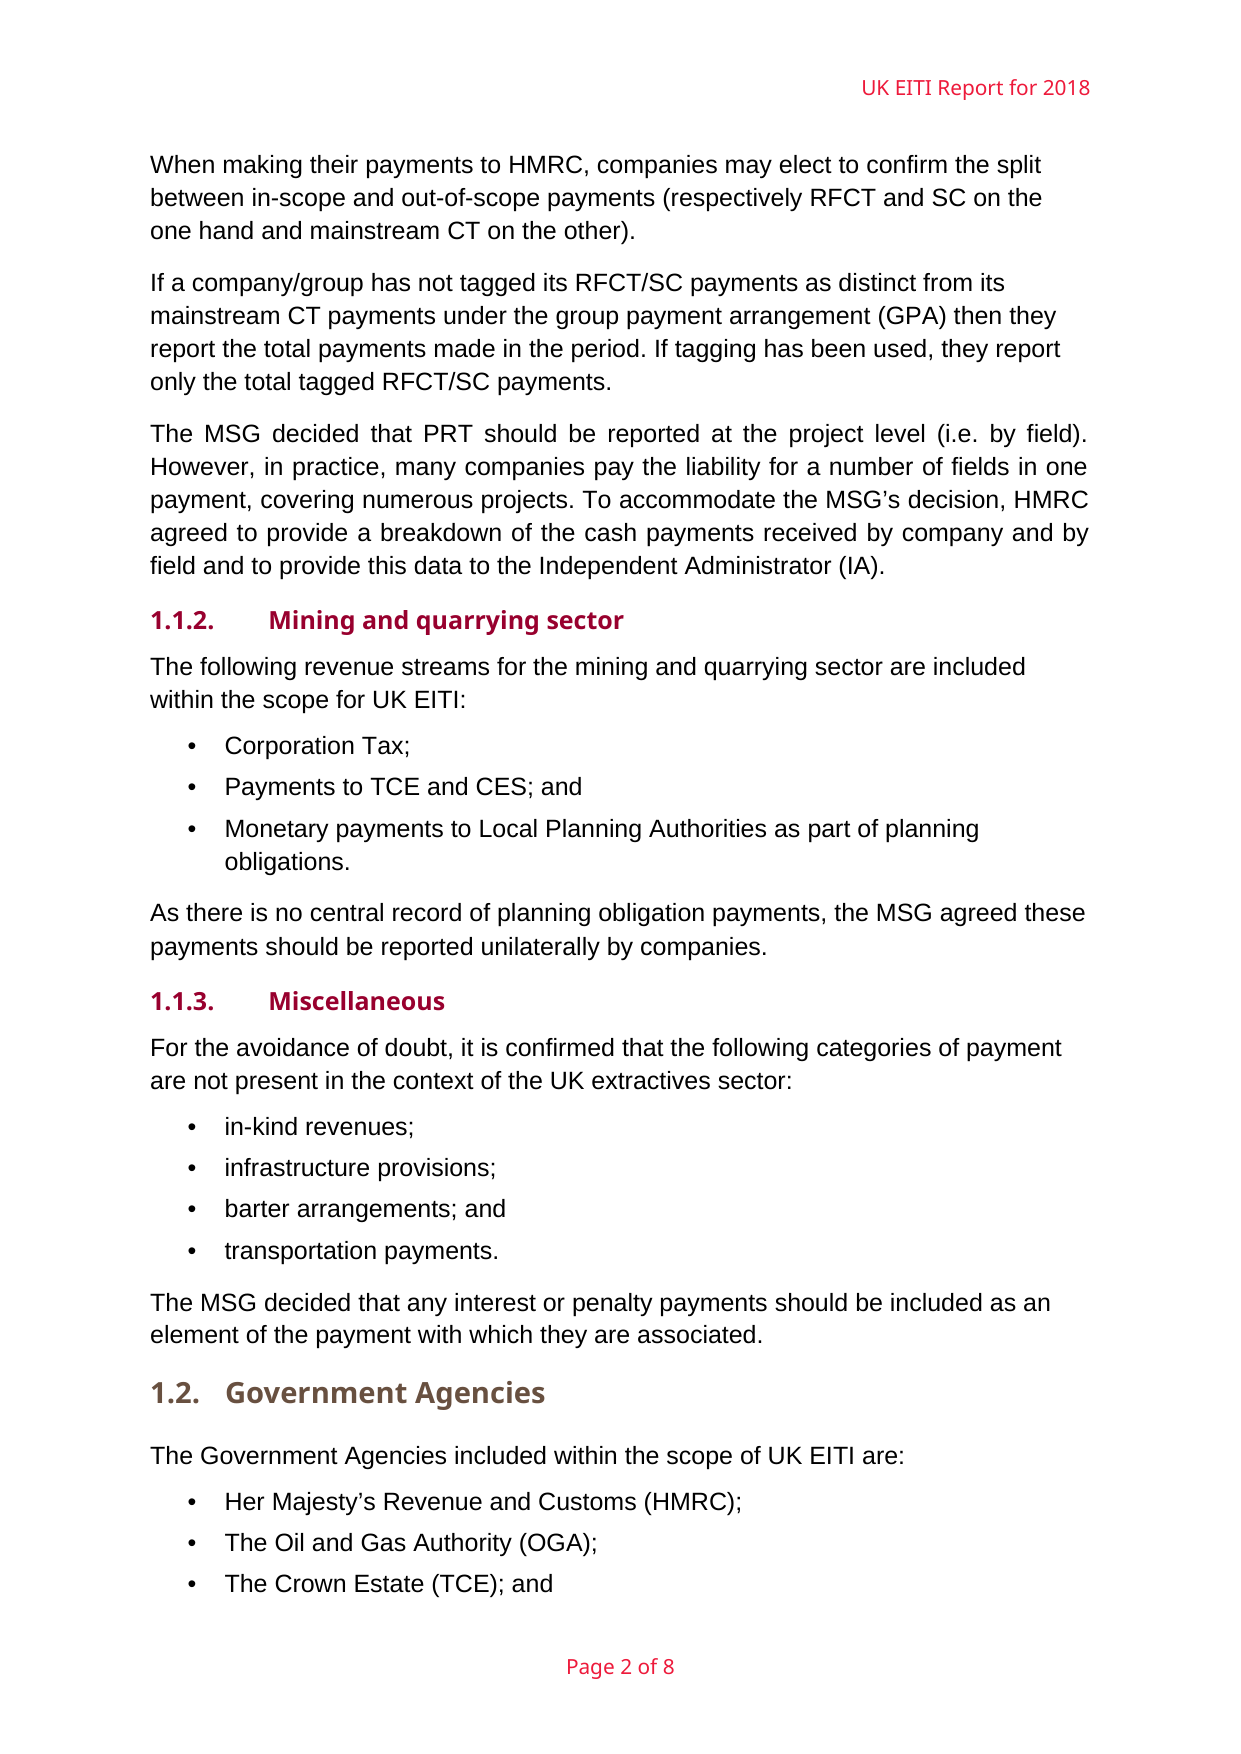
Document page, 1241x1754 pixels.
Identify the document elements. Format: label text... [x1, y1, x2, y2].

text The Government Agencies included within the scope of UK EITI are: [150, 1441, 1090, 1470]
list Her Majesty’s Revenue and Customs (HMRC); [187, 1486, 1090, 1515]
text The MSG decided that any interest or penalty payments should be included as an element of the payment with which they are associated. [150, 1287, 1090, 1349]
text If a company/group has not tagged its RFCT/SC payments as distinct from its mainstream CT payments under the group payment arrangement (GPA) then they report the total payments made in the period. If tagging has been used, they report only the total tagged RFCT/SC payments. [150, 268, 1090, 396]
list infrastructure provisions; [187, 1153, 1090, 1182]
list Payments to TCE and CES; and [187, 772, 1090, 801]
subtitle Miscellaneous [150, 983, 1040, 1017]
list barter arrangements; and [187, 1194, 1090, 1223]
list transportation payments. [187, 1236, 1090, 1264]
subtitle Government Agencies [150, 1372, 1040, 1412]
list in-kind revenues; [187, 1112, 1090, 1140]
text The following revenue streams for the mining and quarrying sector are included within the scope for UK EITI: [150, 652, 1090, 714]
text The MSG decided that PRT should be reported at the project level (i.e. by field). However, in practice, many companies pay the liability for a number of fields in one payment, covering numerous projects. To accommodate the MSG’s decision, HMRC agreed to provide a breakdown of the cash payments received by company and by field and to provide this data to the Independent Administrator (IA). [150, 419, 1090, 579]
text As there is no central record of planning obligation payments, the MSG agreed these payments should be reported unilaterally by companies. [150, 898, 1090, 960]
list Monetary payments to Local Planning Authorities as part of planning obligations. [187, 814, 1090, 875]
list Corporation Tax; [187, 731, 1090, 760]
subtitle Mining and quarrying sector [150, 602, 1040, 637]
text For the avoidance of doubt, it is confirmed that the following categories of payment are not present in the context of the UK extractives sector: [150, 1033, 1090, 1095]
list The Oil and Gas Authority (OGA); [187, 1528, 1090, 1557]
list The Crown Estate (TCE); and [187, 1569, 1090, 1598]
text When making their payments to HMRC, companies may elect to confirm the split between in-scope and out-of-scope payments (respectively RFCT and SC on the one hand and mainstream CT on the other). [150, 150, 1090, 245]
